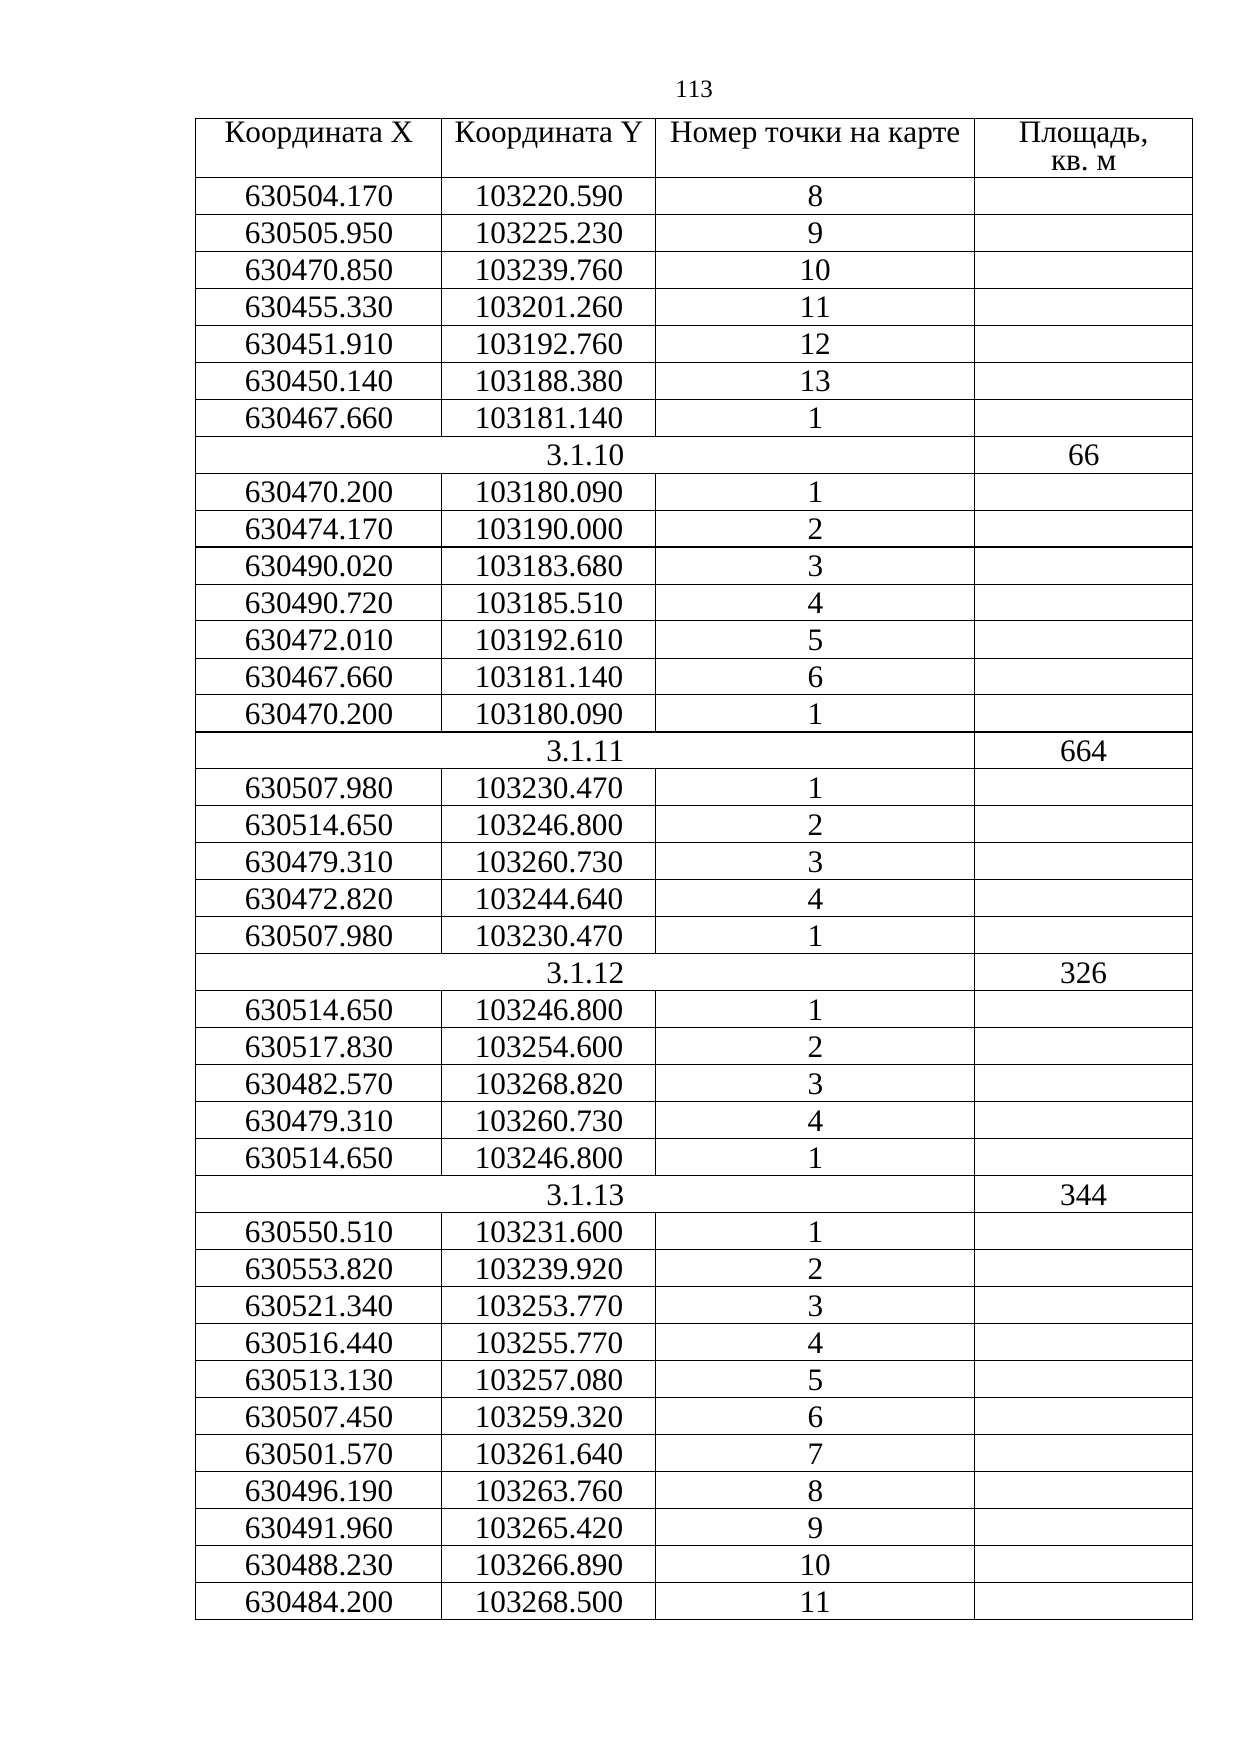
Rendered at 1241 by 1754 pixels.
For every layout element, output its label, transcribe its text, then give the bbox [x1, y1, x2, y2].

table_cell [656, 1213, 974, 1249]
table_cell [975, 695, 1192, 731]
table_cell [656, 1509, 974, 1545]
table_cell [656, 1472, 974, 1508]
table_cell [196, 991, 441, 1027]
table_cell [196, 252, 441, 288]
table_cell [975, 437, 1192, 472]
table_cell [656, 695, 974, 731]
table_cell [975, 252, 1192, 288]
table_header Номер точки на карте [656, 119, 974, 177]
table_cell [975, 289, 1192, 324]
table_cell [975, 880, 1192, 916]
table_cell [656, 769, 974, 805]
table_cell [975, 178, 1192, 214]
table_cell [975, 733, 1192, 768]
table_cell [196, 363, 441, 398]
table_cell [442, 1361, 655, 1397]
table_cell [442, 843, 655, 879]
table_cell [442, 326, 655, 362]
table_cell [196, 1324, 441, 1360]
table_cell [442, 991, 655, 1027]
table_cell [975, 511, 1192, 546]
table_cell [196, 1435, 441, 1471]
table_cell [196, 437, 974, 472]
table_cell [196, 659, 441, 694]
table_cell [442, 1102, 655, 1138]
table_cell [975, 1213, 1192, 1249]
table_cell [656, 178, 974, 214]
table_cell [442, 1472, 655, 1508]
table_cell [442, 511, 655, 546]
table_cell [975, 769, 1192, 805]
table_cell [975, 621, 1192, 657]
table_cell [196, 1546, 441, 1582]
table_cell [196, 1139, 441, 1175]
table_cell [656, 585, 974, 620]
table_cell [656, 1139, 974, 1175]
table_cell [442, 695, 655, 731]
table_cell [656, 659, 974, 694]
table_header Площадь, кв. м [975, 119, 1192, 177]
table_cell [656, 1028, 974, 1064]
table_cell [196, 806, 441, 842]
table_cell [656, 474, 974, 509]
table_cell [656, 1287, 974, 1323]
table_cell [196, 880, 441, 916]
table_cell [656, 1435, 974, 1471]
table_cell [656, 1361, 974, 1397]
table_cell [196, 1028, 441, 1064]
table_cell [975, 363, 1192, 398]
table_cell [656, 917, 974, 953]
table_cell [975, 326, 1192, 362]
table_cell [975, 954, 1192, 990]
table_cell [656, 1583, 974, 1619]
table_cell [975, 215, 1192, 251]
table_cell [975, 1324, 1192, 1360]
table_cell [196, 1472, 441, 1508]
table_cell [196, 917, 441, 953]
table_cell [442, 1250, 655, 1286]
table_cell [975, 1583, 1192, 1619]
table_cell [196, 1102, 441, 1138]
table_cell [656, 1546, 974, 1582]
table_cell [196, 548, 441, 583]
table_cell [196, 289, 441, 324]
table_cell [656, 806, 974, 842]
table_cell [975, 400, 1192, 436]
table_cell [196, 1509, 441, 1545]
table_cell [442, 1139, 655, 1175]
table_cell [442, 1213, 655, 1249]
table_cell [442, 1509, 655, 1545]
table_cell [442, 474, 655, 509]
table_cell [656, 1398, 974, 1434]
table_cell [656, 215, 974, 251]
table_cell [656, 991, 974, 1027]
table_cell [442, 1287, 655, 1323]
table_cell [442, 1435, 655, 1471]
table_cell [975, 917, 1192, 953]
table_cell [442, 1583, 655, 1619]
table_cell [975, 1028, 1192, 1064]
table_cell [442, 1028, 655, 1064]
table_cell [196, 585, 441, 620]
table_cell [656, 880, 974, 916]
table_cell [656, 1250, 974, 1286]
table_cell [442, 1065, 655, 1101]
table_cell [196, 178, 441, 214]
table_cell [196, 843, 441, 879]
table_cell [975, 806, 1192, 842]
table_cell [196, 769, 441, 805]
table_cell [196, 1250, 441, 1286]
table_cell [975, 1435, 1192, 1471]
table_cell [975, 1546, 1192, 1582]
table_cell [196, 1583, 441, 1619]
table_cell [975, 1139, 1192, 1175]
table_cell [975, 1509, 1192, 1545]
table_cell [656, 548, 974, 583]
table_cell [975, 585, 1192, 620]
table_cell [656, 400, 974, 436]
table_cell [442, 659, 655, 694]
table_header Координата Y [442, 119, 655, 177]
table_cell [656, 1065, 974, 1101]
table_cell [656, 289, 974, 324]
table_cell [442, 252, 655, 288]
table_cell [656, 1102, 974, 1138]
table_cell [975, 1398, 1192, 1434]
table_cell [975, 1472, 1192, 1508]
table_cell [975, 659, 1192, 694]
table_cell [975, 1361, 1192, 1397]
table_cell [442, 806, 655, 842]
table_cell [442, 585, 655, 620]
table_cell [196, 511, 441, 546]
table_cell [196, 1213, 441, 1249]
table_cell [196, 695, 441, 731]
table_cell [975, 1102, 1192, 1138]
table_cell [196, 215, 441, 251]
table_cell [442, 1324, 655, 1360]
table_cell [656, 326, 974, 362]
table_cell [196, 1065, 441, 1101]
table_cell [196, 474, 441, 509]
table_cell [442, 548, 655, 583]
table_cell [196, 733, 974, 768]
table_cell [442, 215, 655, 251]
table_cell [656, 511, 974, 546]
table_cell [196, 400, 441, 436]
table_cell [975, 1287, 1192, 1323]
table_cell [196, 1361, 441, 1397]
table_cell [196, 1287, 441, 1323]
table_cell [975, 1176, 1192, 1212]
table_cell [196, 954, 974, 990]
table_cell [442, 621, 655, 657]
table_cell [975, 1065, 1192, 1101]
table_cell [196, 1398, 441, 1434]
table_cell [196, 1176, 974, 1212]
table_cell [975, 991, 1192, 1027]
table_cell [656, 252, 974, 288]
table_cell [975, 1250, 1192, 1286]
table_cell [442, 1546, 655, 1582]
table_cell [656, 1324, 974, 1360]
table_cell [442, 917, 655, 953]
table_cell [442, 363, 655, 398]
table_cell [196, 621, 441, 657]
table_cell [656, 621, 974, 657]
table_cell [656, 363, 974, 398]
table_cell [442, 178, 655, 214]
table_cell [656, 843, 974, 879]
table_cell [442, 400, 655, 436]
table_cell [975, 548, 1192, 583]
table_header Координата X [196, 119, 441, 177]
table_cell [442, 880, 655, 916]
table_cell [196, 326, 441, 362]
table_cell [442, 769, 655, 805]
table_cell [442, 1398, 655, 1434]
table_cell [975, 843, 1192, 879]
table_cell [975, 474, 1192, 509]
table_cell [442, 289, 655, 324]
